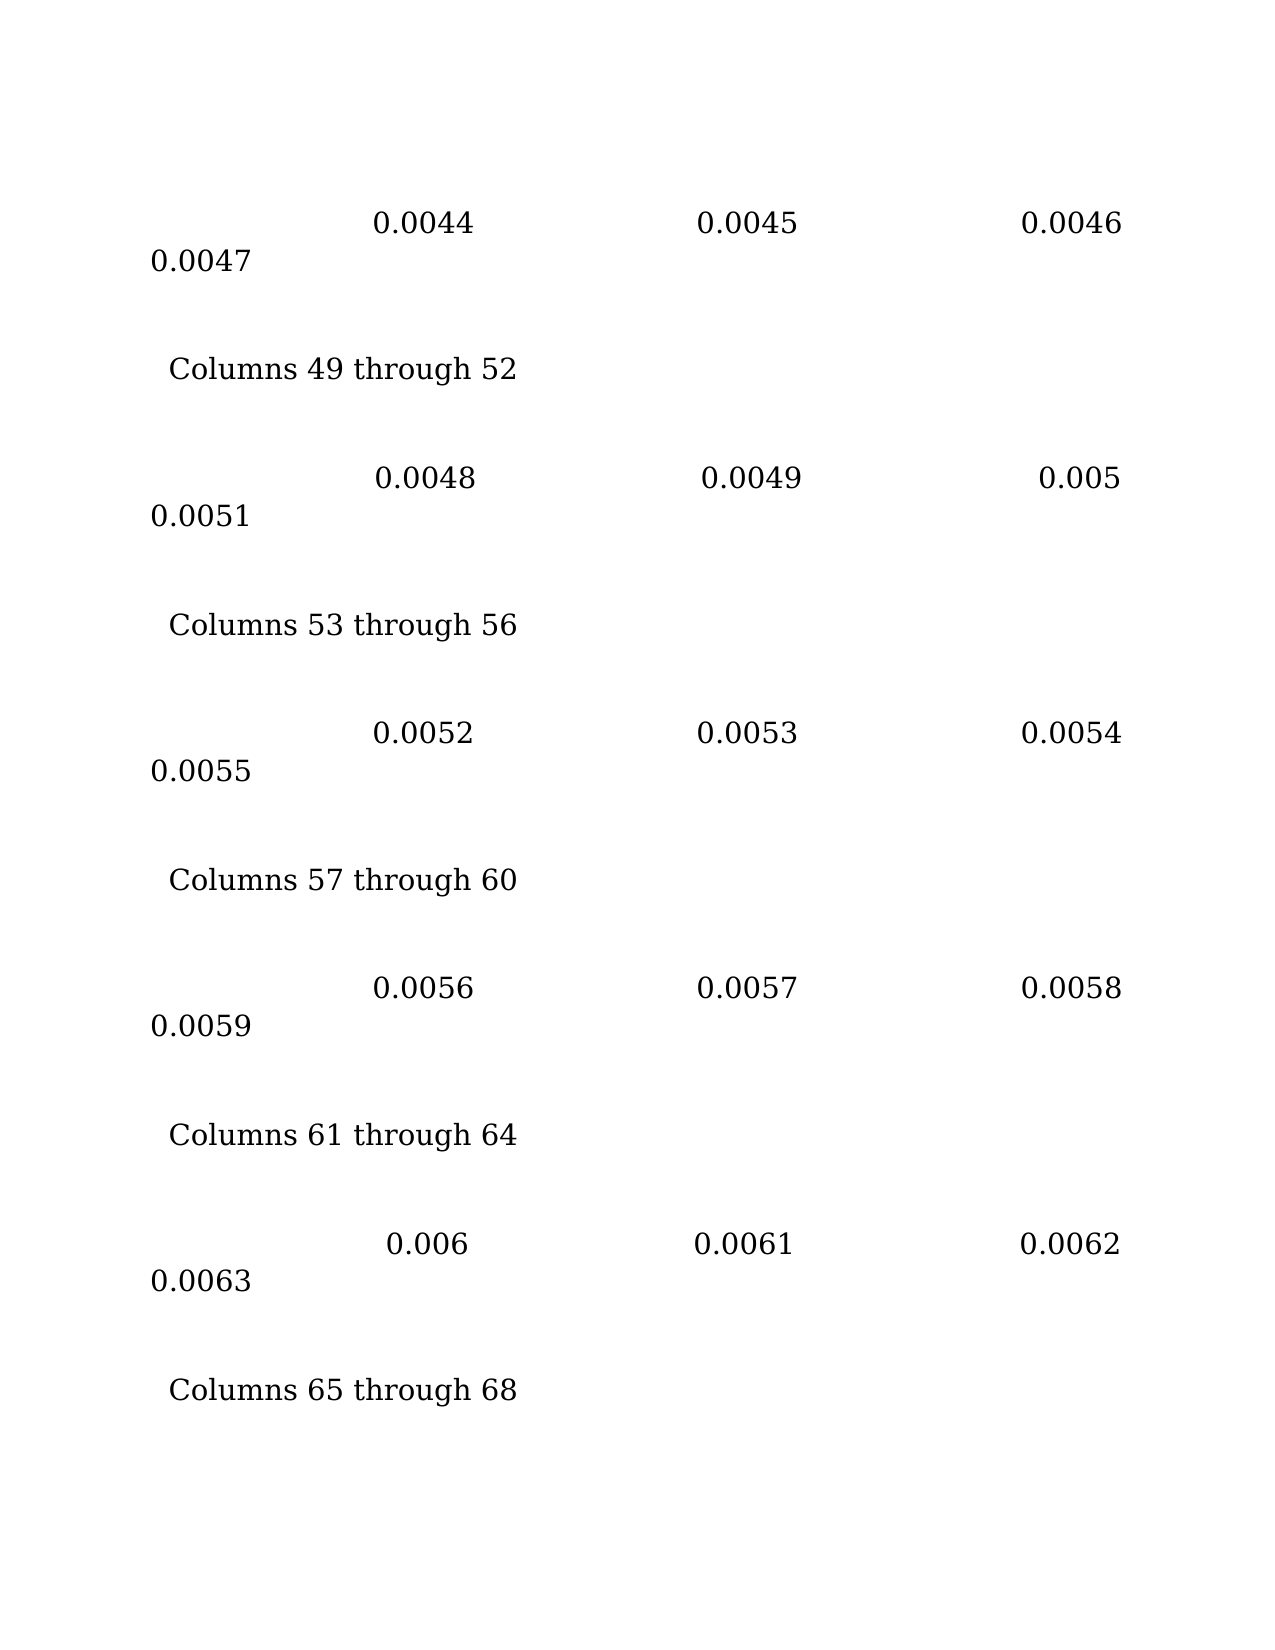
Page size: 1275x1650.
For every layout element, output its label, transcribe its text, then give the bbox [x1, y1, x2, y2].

text 0.006 0.0061 0.0062 0.0063 [150, 1225, 1125, 1298]
text Columns 53 through 56 [150, 606, 1125, 641]
text Columns 61 through 64 [150, 1116, 1125, 1151]
text Columns 57 through 60 [150, 861, 1125, 896]
text 0.0056 0.0057 0.0058 0.0059 [150, 970, 1125, 1043]
text Columns 49 through 52 [150, 351, 1125, 386]
text 0.0048 0.0049 0.005 0.0051 [150, 459, 1125, 532]
text 0.0044 0.0045 0.0046 0.0047 [150, 204, 1125, 277]
text Columns 65 through 68 [150, 1372, 1125, 1407]
text 0.0052 0.0053 0.0054 0.0055 [150, 715, 1125, 787]
